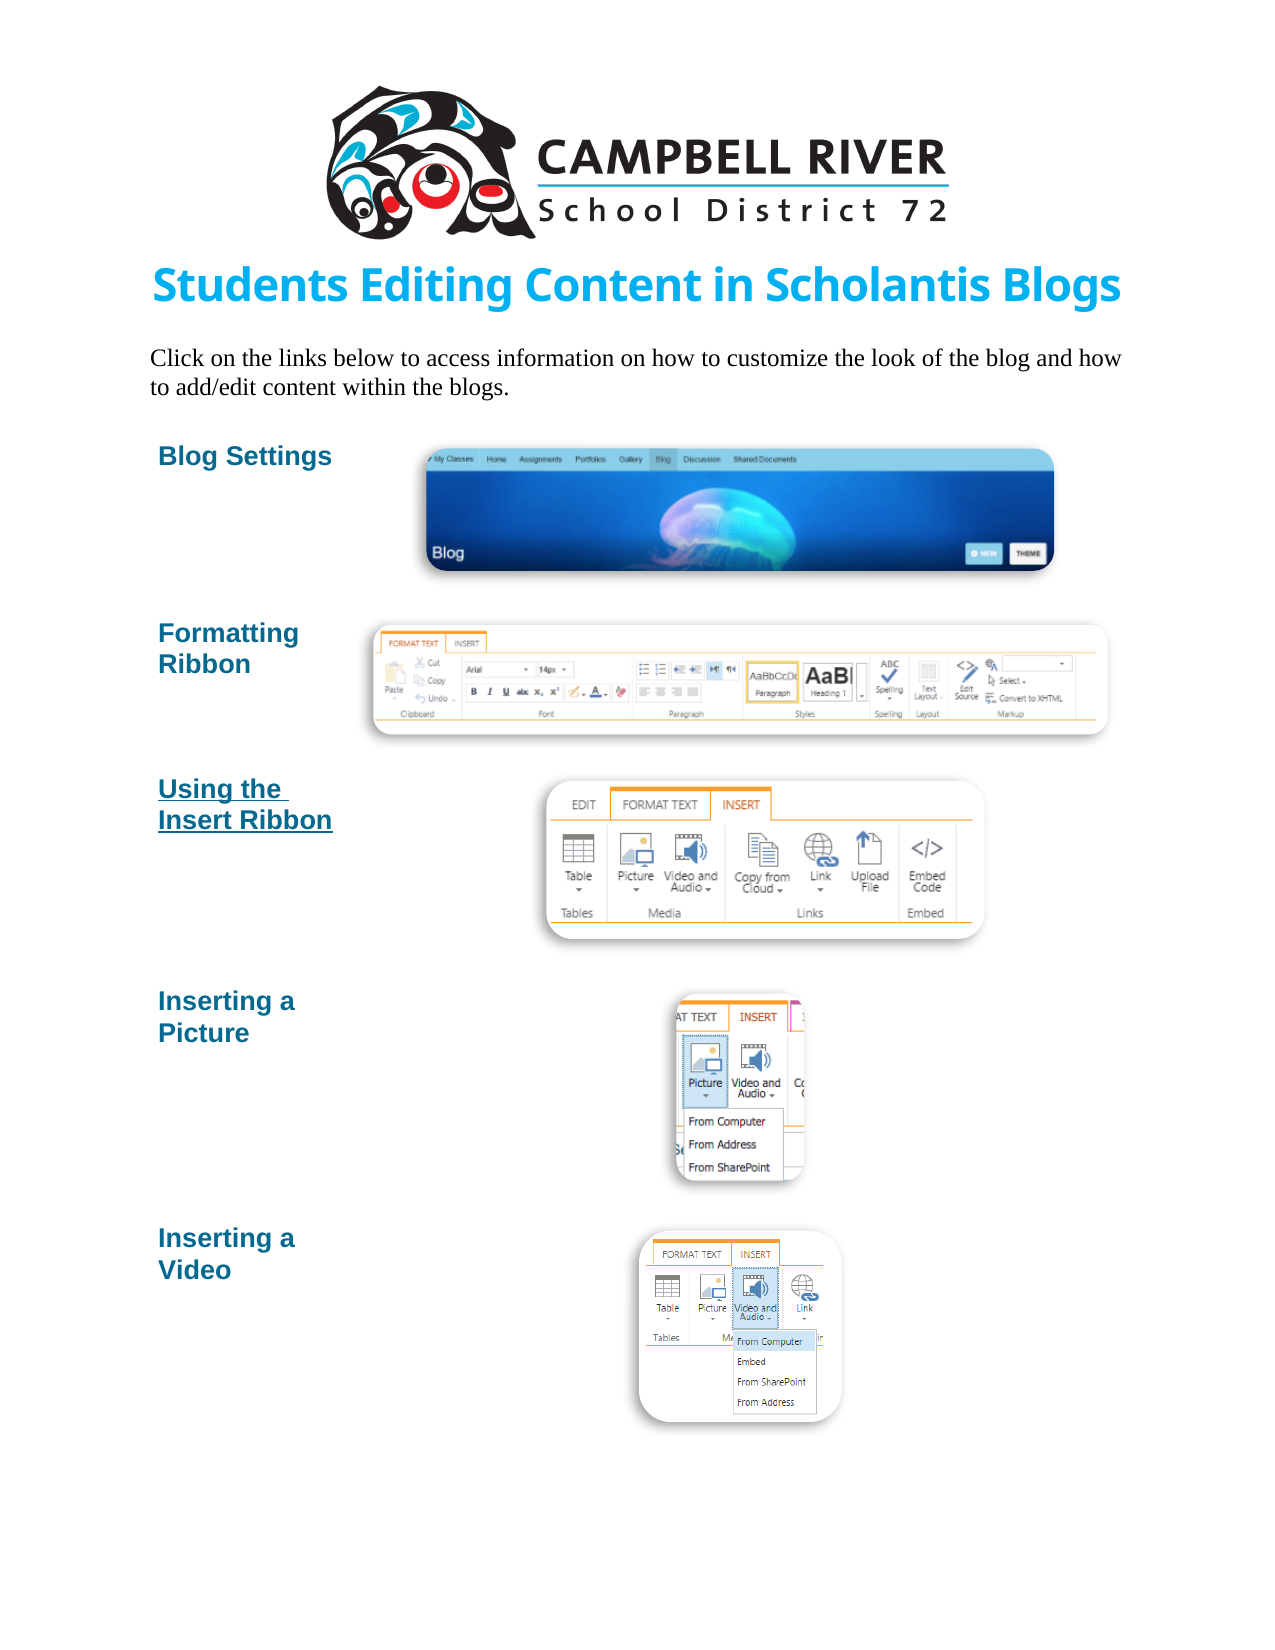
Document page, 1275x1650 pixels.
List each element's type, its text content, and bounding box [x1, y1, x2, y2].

title Students Editing Content in Scholantis Blogs [150, 252, 1125, 314]
picture [373, 624, 1108, 735]
table_header ​Blog Settings [150, 429, 349, 606]
text Click on the links below to access information on how to customize the look of the blog and how to add/edit content within the blogs. [150, 343, 1125, 401]
picture [676, 993, 805, 1182]
table_cell Formatting Ribbon [150, 606, 349, 762]
table_cell [349, 1211, 1125, 1453]
picture [546, 780, 985, 939]
table_cell [349, 606, 1125, 762]
picture [426, 448, 1055, 571]
table_cell Inserting a Video [150, 1211, 349, 1453]
table_cell [349, 974, 1125, 1211]
table_cell ​Using the Insert Ribbon [150, 762, 349, 974]
picture [639, 1230, 842, 1422]
table_cell ​ [349, 762, 1125, 974]
picture [313, 73, 962, 252]
table_header ​ [349, 429, 1125, 606]
table_cell Inserting a Picture [150, 974, 349, 1211]
